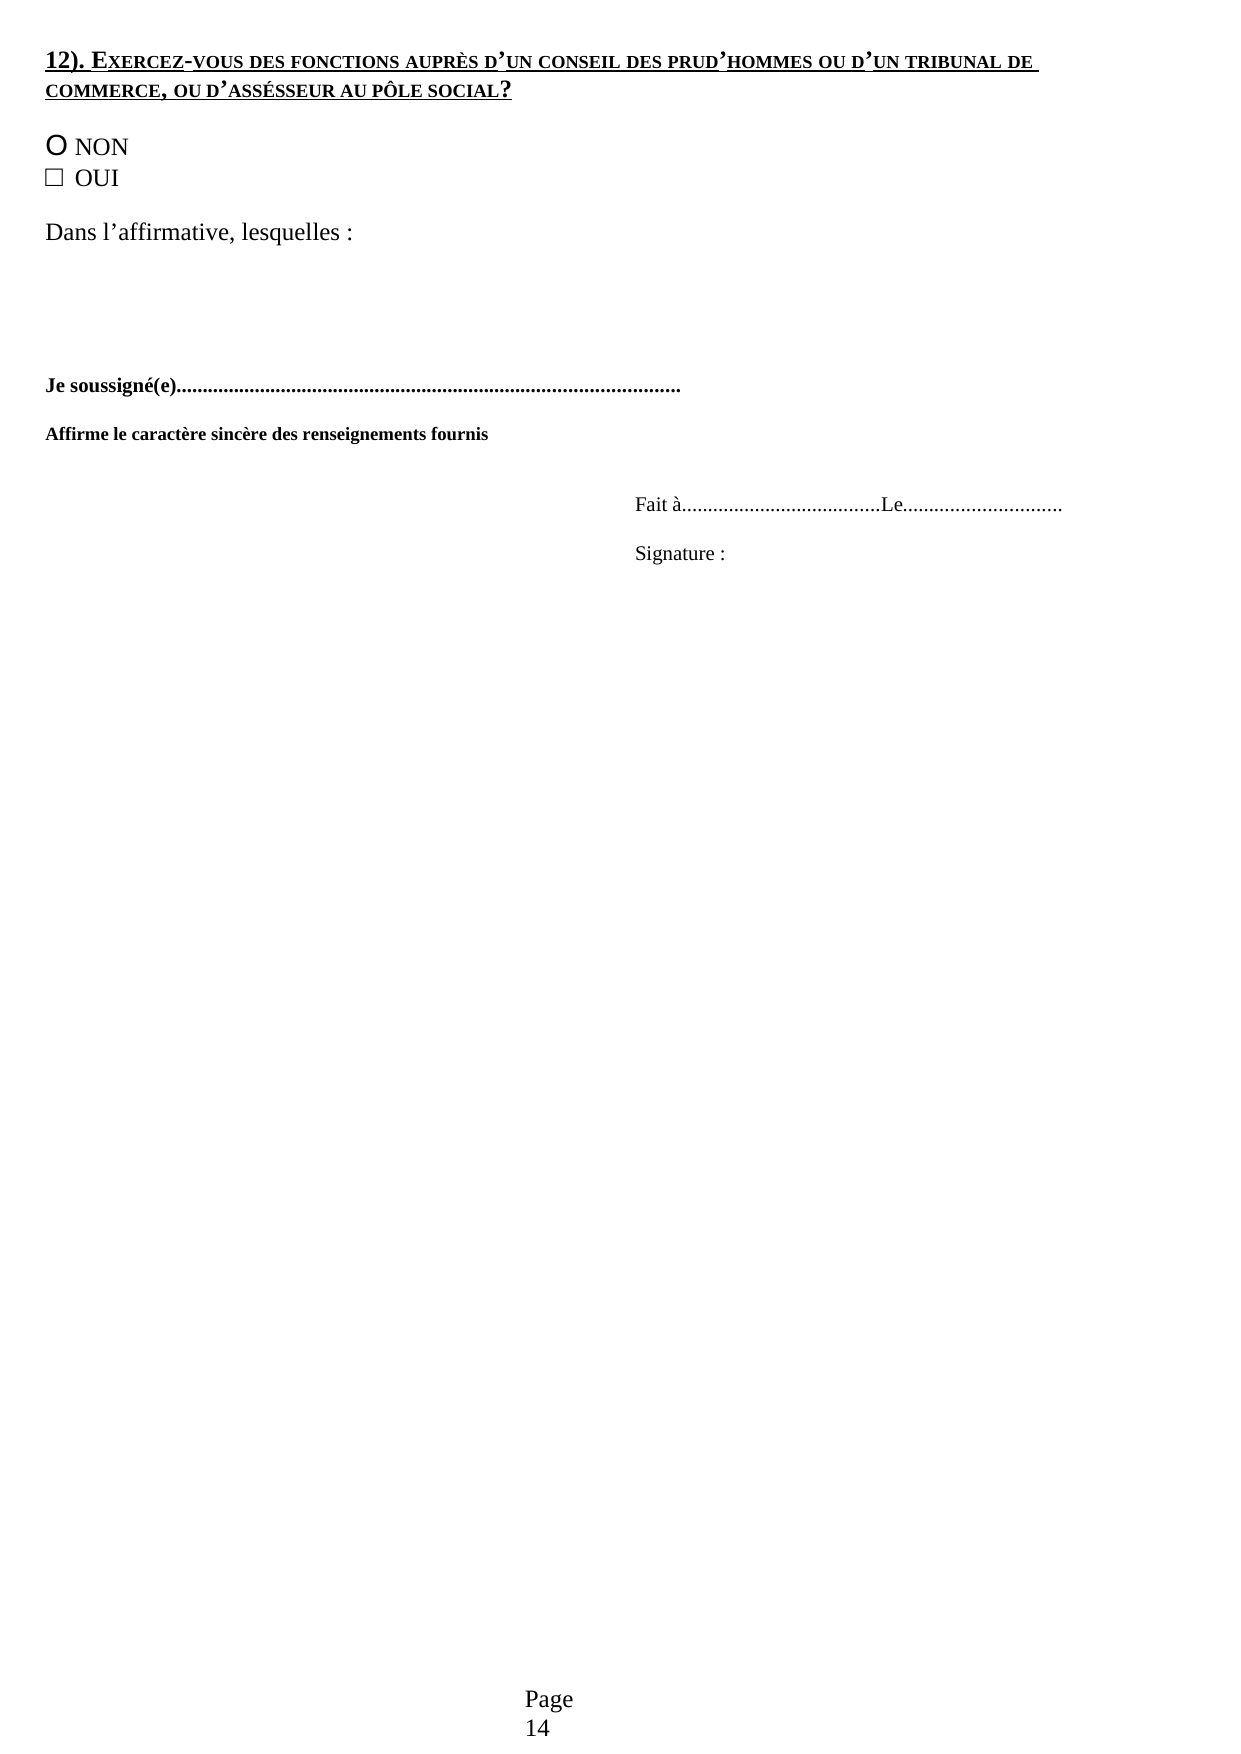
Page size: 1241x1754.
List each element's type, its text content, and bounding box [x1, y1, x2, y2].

text O NON [45, 128, 1123, 162]
text Je soussigné(e) [45, 373, 1123, 397]
text □ OUI [45, 162, 1123, 192]
text 12). Exercez-vous des fonctions auprès d’un conseil des prud’hommes ou d’un tribunal de COMMERCE, OU D’ASSÉSSEUR AU PÔLE SOCIAL? [45, 46, 1123, 103]
text Fait à Le [635, 492, 1123, 516]
text Dans l’affirmative, lesquelles : [45, 217, 1123, 246]
text Signature : [635, 541, 1123, 565]
text Affirme le caractère sincère des renseignements fournis [45, 422, 1123, 444]
